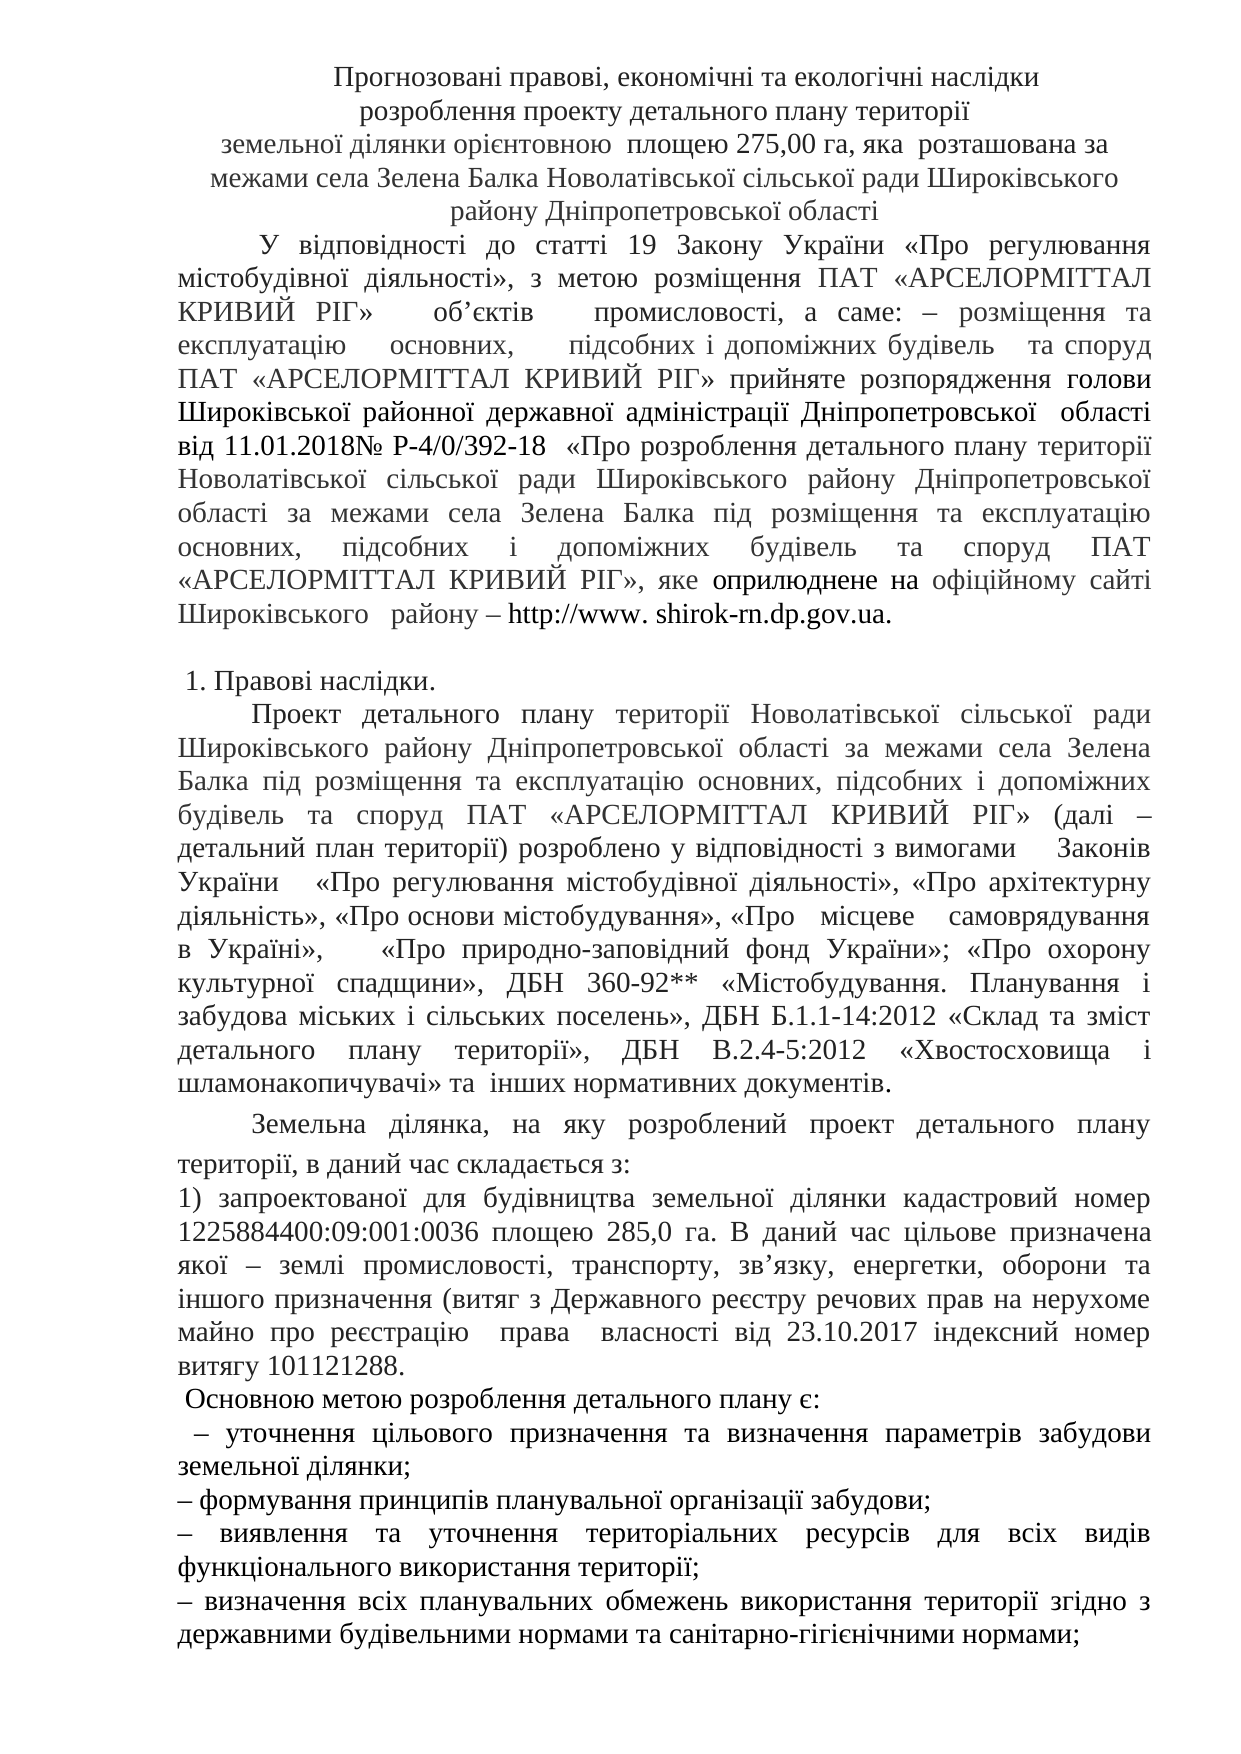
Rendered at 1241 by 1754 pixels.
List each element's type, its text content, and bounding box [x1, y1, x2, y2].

text – виявлення та уточнення територіальних ресурсів для всіх видів функціонального використання території; [177, 1516, 1152, 1583]
text Прогнозовані правові, економічні та екологічні наслідки розроблення проекту детального плану території земельної ділянки орієнтовною площею 275,00 га, яка розташована за межами села Зелена Балка Новолатівської сільської ради Широківського району Дніпропетровської області [177, 59, 1152, 227]
text – уточнення цільового призначення та визначення параметрів забудови земельної ділянки; [177, 1415, 1152, 1482]
text Основною метою розроблення детального плану є: [177, 1381, 1152, 1415]
text – визначення всіх планувальних обмежень використання території згідно з державними будівельними нормами та санітарно-гігієнічними нормами; [177, 1583, 1152, 1650]
text Земельна ділянка, на яку розроблений проект детального плану території, в даний час складається з: [177, 1099, 1152, 1180]
text 1. Правові наслідки. [177, 663, 1152, 696]
text У відповідності до статті 19 Закону України «Про регулювання містобудівної діяльності», з метою розміщення ПАТ «АРСЕЛОРМІТТАЛ КРИВИЙ РІГ» об’єктів промисловості, а саме: – розміщення та експлуатацію основних, підсобних і допоміжних будівель та споруд ПАТ «АРСЕЛОРМІТТАЛ КРИВИЙ РІГ» прийняте розпорядження голови Широківської районної державної адміністрації Дніпропетровської області від 11.01.2018№ Р-4/0/392-18 «Про розроблення детального плану території Новолатівської сільської ради Широківського району Дніпропетровської області за межами села Зелена Балка під розміщення та експлуатацію основних, підсобних і допоміжних будівель та споруд ПАТ «АРСЕЛОРМІТТАЛ КРИВИЙ РІГ», яке оприлюднене на офіційному сайті Широківського району – http://www. shirok-rn.dp.gov.ua. [177, 227, 1152, 629]
text Проект детального плану території Новолатівської сільської ради Широківського району Дніпропетровської області за межами села Зелена Балка під розміщення та експлуатацію основних, підсобних і допоміжних будівель та споруд ПАТ «АРСЕЛОРМІТТАЛ КРИВИЙ РІГ» (далі – детальний план території) розроблено у відповідності з вимогами Законів України «Про регулювання містобудівної діяльності», «Про архітектурну діяльність», «Про основи містобудування», «Про місцеве самоврядування в Україні», «Про природно-заповідний фонд України»; «Про охорону культурної спадщини», ДБН 360-92** «Містобудування. Планування і забудова міських і сільських поселень», ДБН Б.1.1-14:2012 «Склад та зміст детального плану території», ДБН В.2.4-5:2012 «Хвостосховища і шламонакопичувачі» та інших нормативних документів. [177, 696, 1152, 1099]
text 1) запроектованої для будівництва земельної ділянки кадастровий номер 1225884400:09:001:0036 площею 285,0 га. В даний час цільове призначена якої – землі промисловості, транспорту, зв’язку, енергетки, оборони та іншого призначення (витяг з Державного реєстру речових прав на нерухоме майно про реєстрацію права власності від 23.10.2017 індексний номер витягу 101121288. [177, 1180, 1152, 1381]
text – формування принципів планувальної організації забудови; [177, 1482, 1152, 1516]
